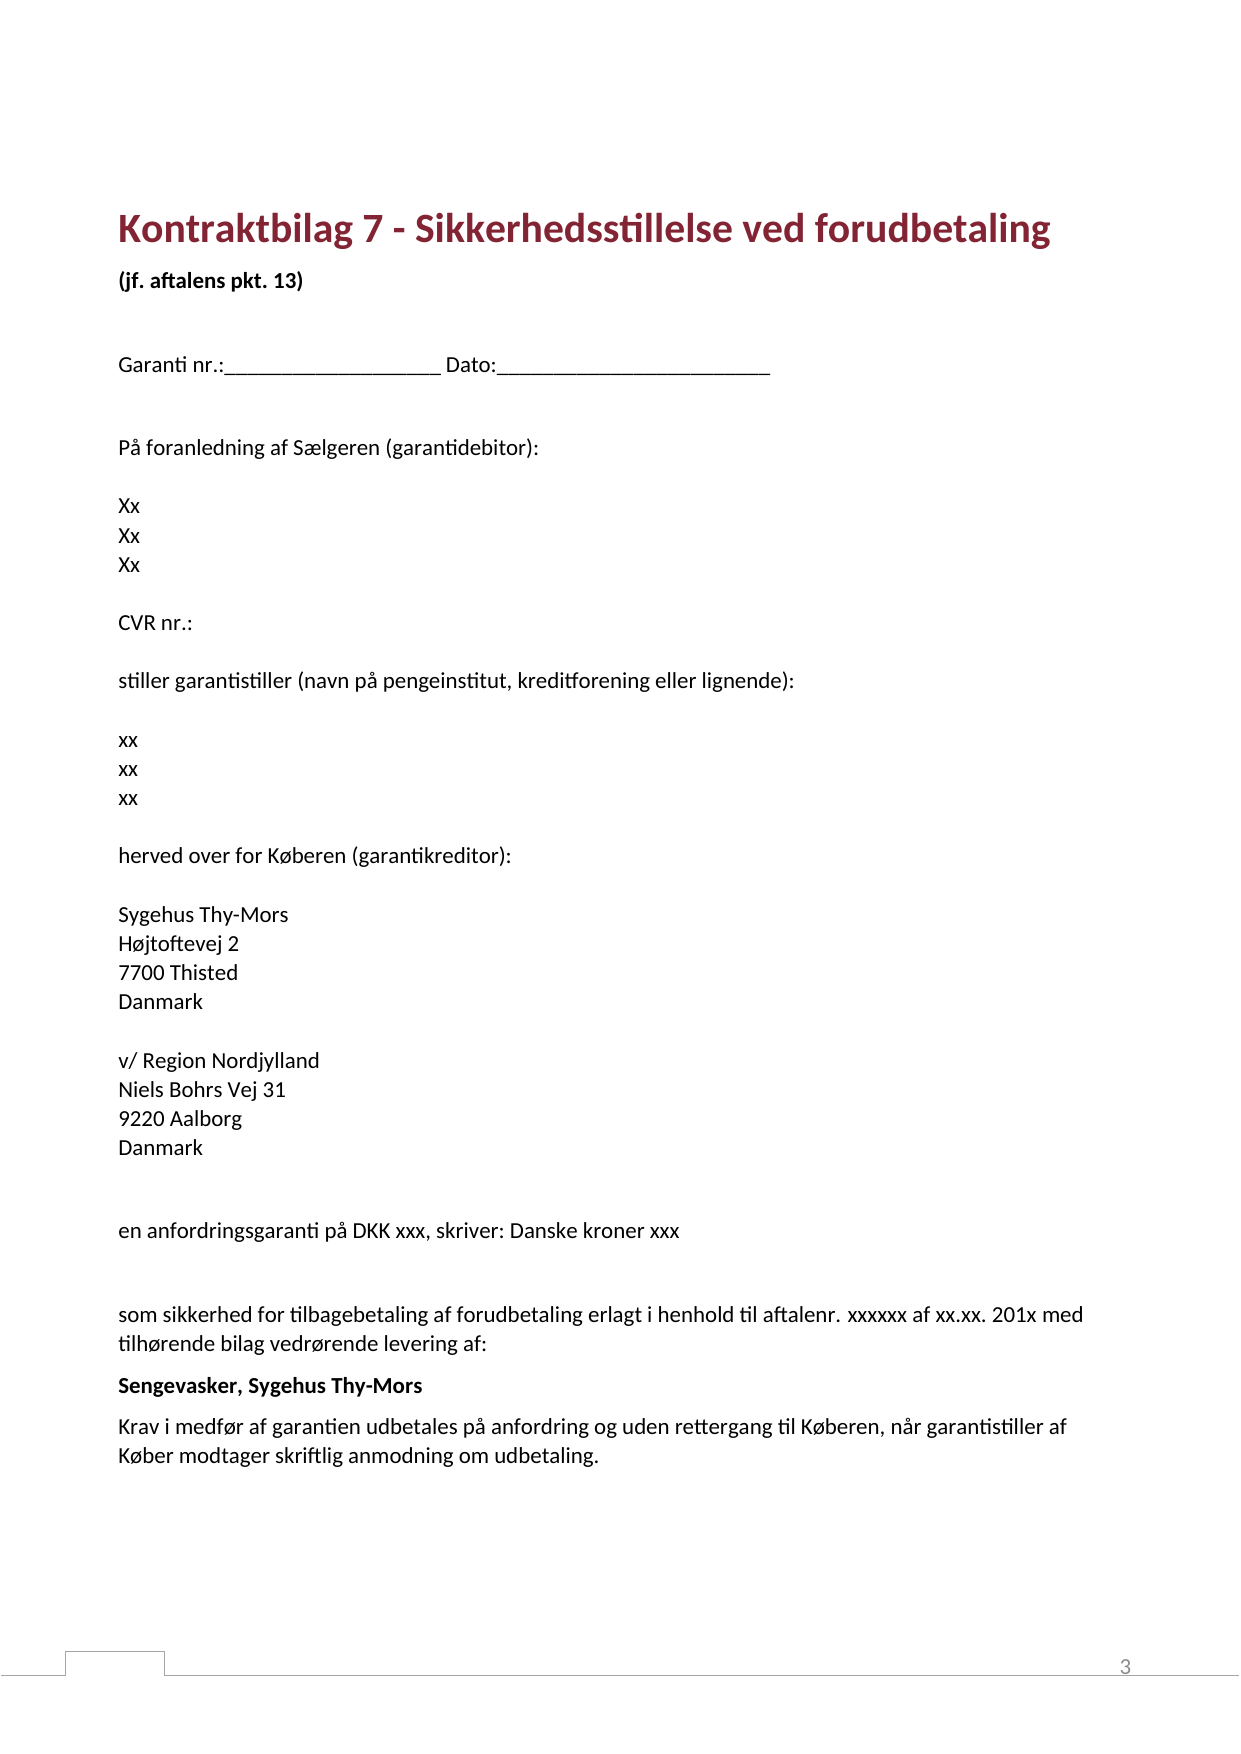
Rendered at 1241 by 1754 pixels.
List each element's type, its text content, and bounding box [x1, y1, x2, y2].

text Xx [118, 549, 1122, 578]
text xx [118, 724, 1122, 753]
text herved over for Køberen (garantikreditor): [118, 841, 1122, 870]
text en anfordringsgaranti på DKK xxx, skriver: Danske kroner xxx [118, 1216, 1122, 1245]
text Sengevasker, Sygehus Thy-Mors [118, 1370, 1122, 1399]
text Niels Bohrs Vej 31 [118, 1074, 1122, 1103]
subtitle Kontraktbilag 7 - Sikkerhedsstillelse ved forudbetaling [118, 202, 1122, 253]
text stiller garantistiller (navn på pengeinstitut, kreditforening eller lignende): [118, 666, 1122, 695]
text Xx [118, 491, 1122, 520]
text som sikkerhed for tilbagebetaling af forudbetaling erlagt i henhold til aftalenr. xxxxxx af xx.xx. 201x med tilhørende bilag vedrørende levering af: [118, 1299, 1122, 1357]
text v/ Region Nordjylland [118, 1045, 1122, 1074]
text xx [118, 753, 1122, 782]
text xx [118, 782, 1122, 811]
text Garanti nr.:___________________ Dato:________________________ [118, 349, 1122, 378]
text CVR nr.: [118, 607, 1122, 636]
text På foranledning af Sælgeren (garantidebitor): [118, 432, 1122, 461]
text Højtoftevej 2 [118, 928, 1122, 957]
text 7700 Thisted [118, 957, 1122, 986]
text Danmark [118, 986, 1122, 1016]
text Sygehus Thy-Mors [118, 899, 1122, 928]
text Krav i medfør af garantien udbetales på anfordring og uden rettergang til Køberen, når garantistiller af Køber modtager skriftlig anmodning om udbetaling. [118, 1411, 1122, 1470]
text 9220 Aalborg [118, 1103, 1122, 1132]
text Xx [118, 520, 1122, 549]
text Danmark [118, 1132, 1122, 1161]
text (jf. aftalens pkt. 13) [118, 266, 1122, 295]
